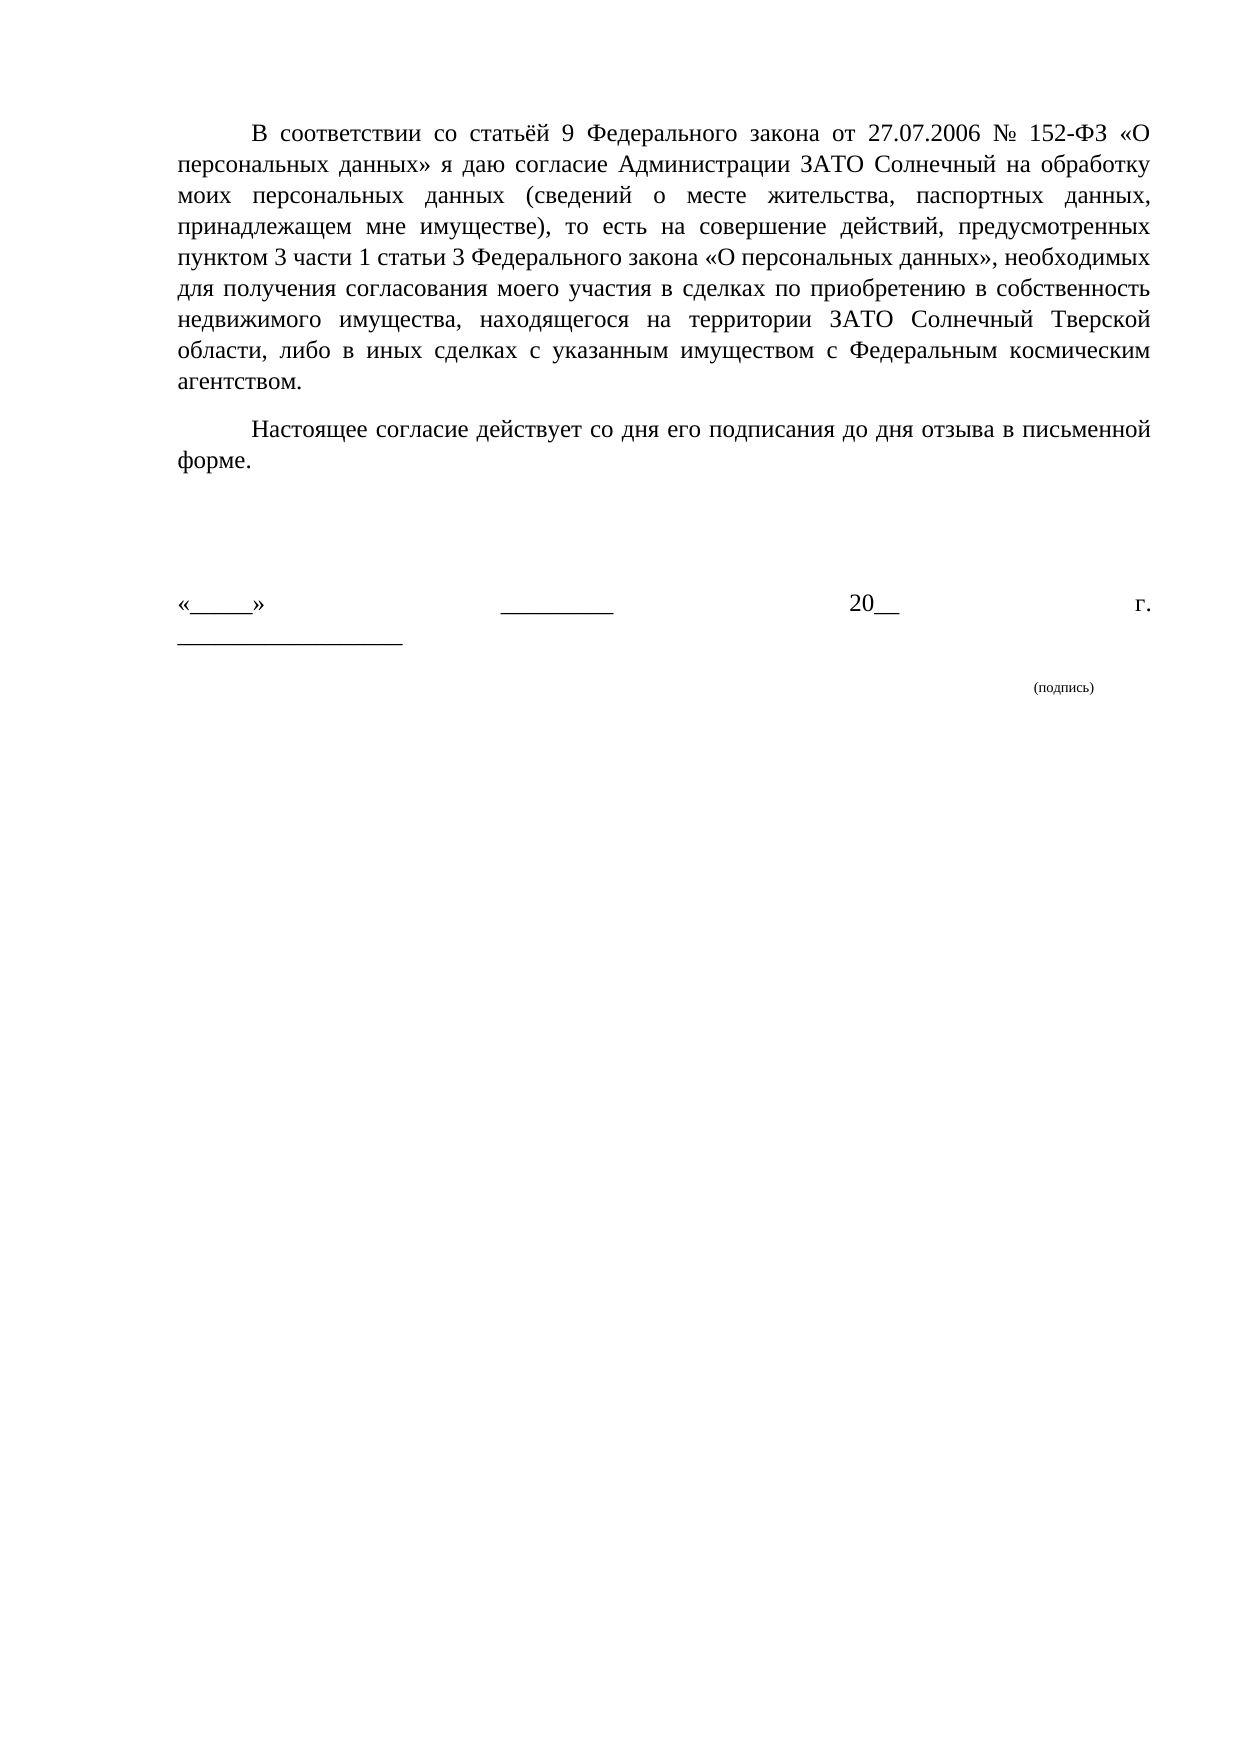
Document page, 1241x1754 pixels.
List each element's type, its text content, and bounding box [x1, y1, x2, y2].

text «_____» _________ 20__ г. __________________ [177, 588, 1152, 648]
text Настоящее согласие действует со дня его подписания до дня отзыва в письменной форме. [177, 414, 1152, 474]
text В соответствии со статьёй 9 Федерального закона от 27.07.2006 № 152-ФЗ «О персональных данных» я даю согласие Администрации ЗАТО Солнечный на обработку моих персональных данных (сведений о месте жительства, паспортных данных, принадлежащем мне имуществе), то есть на совершение действий, предусмотренных пунктом 3 части 1 статьи 3 Федерального закона «О персональных данных», необходимых для получения согласования моего участия в сделках по приобретению в собственность недвижимого имущества, находящегося на территории ЗАТО Солнечный Тверской области, либо в иных сделках с указанным имуществом с Федеральным космическим агентством. [177, 118, 1152, 395]
text (подпись) [177, 667, 1152, 696]
